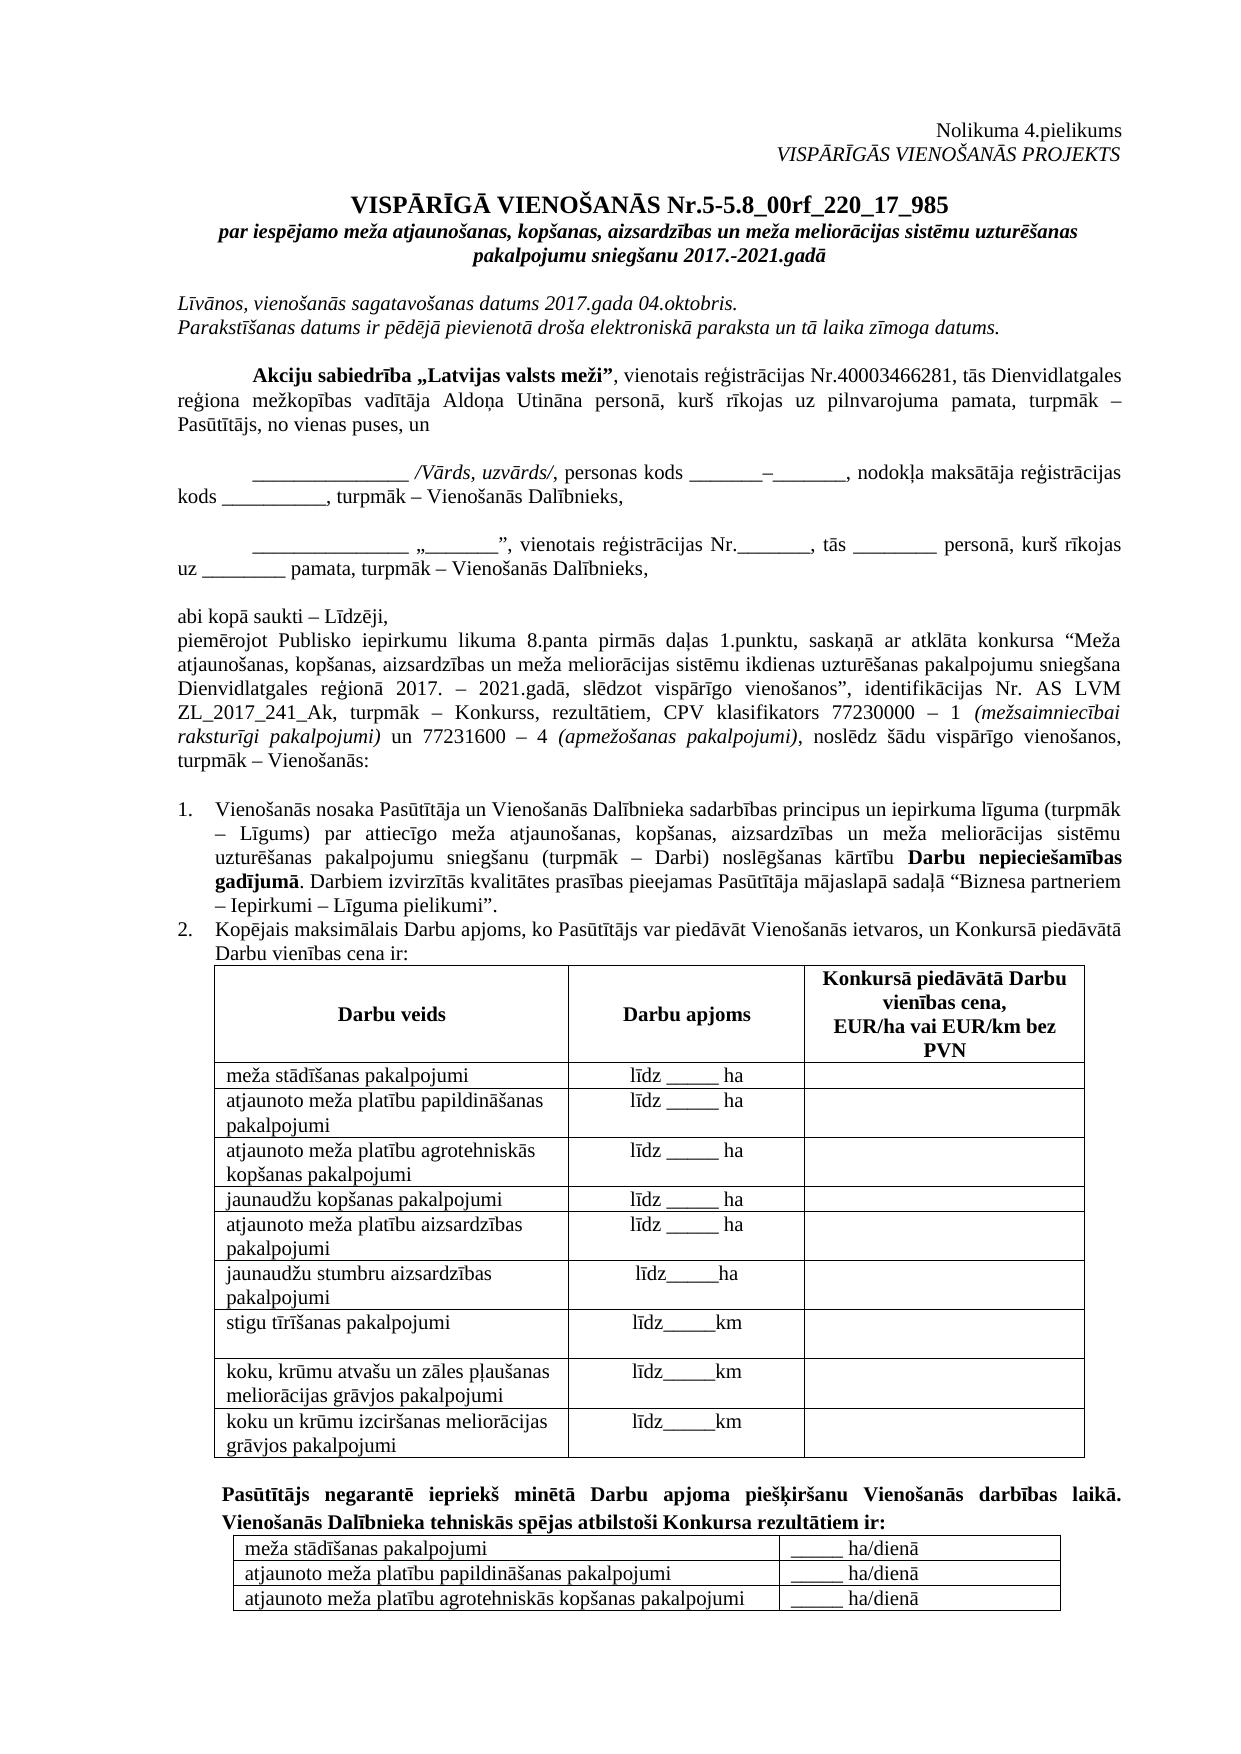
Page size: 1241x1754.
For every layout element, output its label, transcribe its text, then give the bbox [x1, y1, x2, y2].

text Parakstīšanas datums ir pēdējā pievienotā droša elektroniskā paraksta un tā laika zīmoga datums. [177, 315, 1122, 363]
table_cell līdz_____km [569, 1409, 804, 1457]
table_header Darbu apjoms [569, 966, 804, 1062]
table_cell atjaunoto meža platību agrotehniskās kopšanas pakalpojumi [234, 1586, 779, 1610]
table_cell līdz_____km [569, 1359, 804, 1407]
table_cell [805, 1212, 1084, 1260]
table_cell _____ ha/dienā [780, 1586, 1060, 1610]
table_cell [805, 1261, 1084, 1309]
text _______________ /Vārds, uzvārds/, personas kods _______–_______, nodokļa maksātāja reģistrācijas kods __________, turpmāk – Vienošanās Dalībnieks, [177, 460, 1122, 508]
table_cell līdz _____ ha [569, 1063, 804, 1087]
list Kopējais maksimālais Darbu apjoms, ko Pasūtītājs var piedāvāt Vienošanās ietvaros, un Konkursā piedāvātā Darbu vienības cena ir: [177, 917, 1122, 965]
table_cell jaunaudžu stumbru aizsardzības pakalpojumi [215, 1261, 568, 1309]
table_cell atjaunoto meža platību aizsardzības pakalpojumi [215, 1212, 568, 1260]
table_cell [805, 1138, 1084, 1186]
text Pasūtītājs negarantē iepriekš minētā Darbu apjoma piešķiršanu Vienošanās darbības laikā. Vienošanās Dalībnieka tehniskās spējas atbilstoši Konkursa rezultātiem ir: [222, 1482, 1122, 1534]
table_cell [805, 1063, 1084, 1087]
table_cell koku un krūmu izciršanas meliorācijas grāvjos pakalpojumi [215, 1409, 568, 1457]
table_cell atjaunoto meža platību papildināšanas pakalpojumi [234, 1561, 779, 1585]
text Nolikuma 4.pielikums [177, 118, 1122, 142]
table_cell [805, 1187, 1084, 1211]
text VISPĀRĪGĀ VIENOŠANĀS Nr.5-5.8_00rf_220_17_985 [177, 190, 1122, 219]
text _______________ „_______”, vienotais reģistrācijas Nr._______, tās ________ personā, kurš rīkojas uz ________ pamata, turpmāk – Vienošanās Dalībnieks, [177, 532, 1122, 580]
table_cell līdz _____ ha [569, 1138, 804, 1186]
table_cell stigu tīrīšanas pakalpojumi [215, 1310, 568, 1358]
table_cell līdz_____ha [569, 1261, 804, 1309]
table_cell atjaunoto meža platību papildināšanas pakalpojumi [215, 1089, 568, 1137]
text Akciju sabiedrība „Latvijas valsts meži”, vienotais reģistrācijas Nr.40003466281, tās Dienvidlatgales reģiona mežkopības vadītāja Aldoņa Utināna personā, kurš rīkojas uz pilnvarojuma pamata, turpmāk – Pasūtītājs, no vienas puses, un [177, 363, 1122, 436]
table_header meža stādīšanas pakalpojumi [234, 1536, 779, 1560]
text piemērojot Publisko iepirkumu likuma 8.panta pirmās daļas 1.punktu, saskaņā ar atklāta konkursa “Meža atjaunošanas, kopšanas, aizsardzības un meža meliorācijas sistēmu ikdienas uzturēšanas pakalpojumu sniegšana Dienvidlatgales reģionā 2017. – 2021.gadā, slēdzot vispārīgo vienošanos”, identifikācijas Nr. AS LVM ZL_2017_241_Ak, turpmāk – Konkurss, rezultātiem, CPV klasifikators 77230000 – 1 (mežsaimniecībai raksturīgi pakalpojumi) un 77231600 – 4 (apmežošanas pakalpojumi), noslēdz šādu vispārīgo vienošanos, turpmāk – Vienošanās: [177, 628, 1122, 772]
table_cell līdz _____ ha [569, 1212, 804, 1260]
text abi kopā saukti – Līdzēji, [177, 604, 1122, 628]
table_cell koku, krūmu atvašu un zāles pļaušanas meliorācijas grāvjos pakalpojumi [215, 1359, 568, 1407]
table_cell [805, 1409, 1084, 1457]
table_cell līdz _____ ha [569, 1089, 804, 1137]
table_cell [805, 1089, 1084, 1137]
table_header Darbu veids [215, 966, 568, 1062]
table_cell _____ ha/dienā [780, 1561, 1060, 1585]
table_header Konkursā piedāvātā Darbu vienības cena, EUR/ha vai EUR/km bez PVN [805, 966, 1084, 1062]
table_cell līdz_____km [569, 1310, 804, 1358]
table_header _____ ha/dienā [780, 1536, 1060, 1560]
table_cell [805, 1359, 1084, 1407]
text VISPĀRĪGĀS VIENOŠANĀS PROJEKTS [177, 142, 1122, 166]
table_cell jaunaudžu kopšanas pakalpojumi [215, 1187, 568, 1211]
table_cell [805, 1310, 1084, 1358]
text Līvānos, vienošanās sagatavošanas datums 2017.gada 04.oktobris. [177, 291, 1122, 315]
text par iespējamo meža atjaunošanas, kopšanas, aizsardzības un meža meliorācijas sistēmu uzturēšanas pakalpojumu sniegšanu 2017.-2021.gadā [177, 219, 1122, 267]
table_cell atjaunoto meža platību agrotehniskās kopšanas pakalpojumi [215, 1138, 568, 1186]
list Vienošanās nosaka Pasūtītāja un Vienošanās Dalībnieka sadarbības principus un iepirkuma līguma (turpmāk – Līgums) par attiecīgo meža atjaunošanas, kopšanas, aizsardzības un meža meliorācijas sistēmu uzturēšanas pakalpojumu sniegšanu (turpmāk – Darbi) noslēgšanas kārtību Darbu nepieciešamības gadījumā. Darbiem izvirzītās kvalitātes prasības pieejamas Pasūtītāja mājaslapā sadaļā “Biznesa partneriem – Iepirkumi – Līguma pielikumi”. [177, 797, 1122, 917]
table_cell līdz _____ ha [569, 1187, 804, 1211]
table_cell meža stādīšanas pakalpojumi [215, 1063, 568, 1087]
